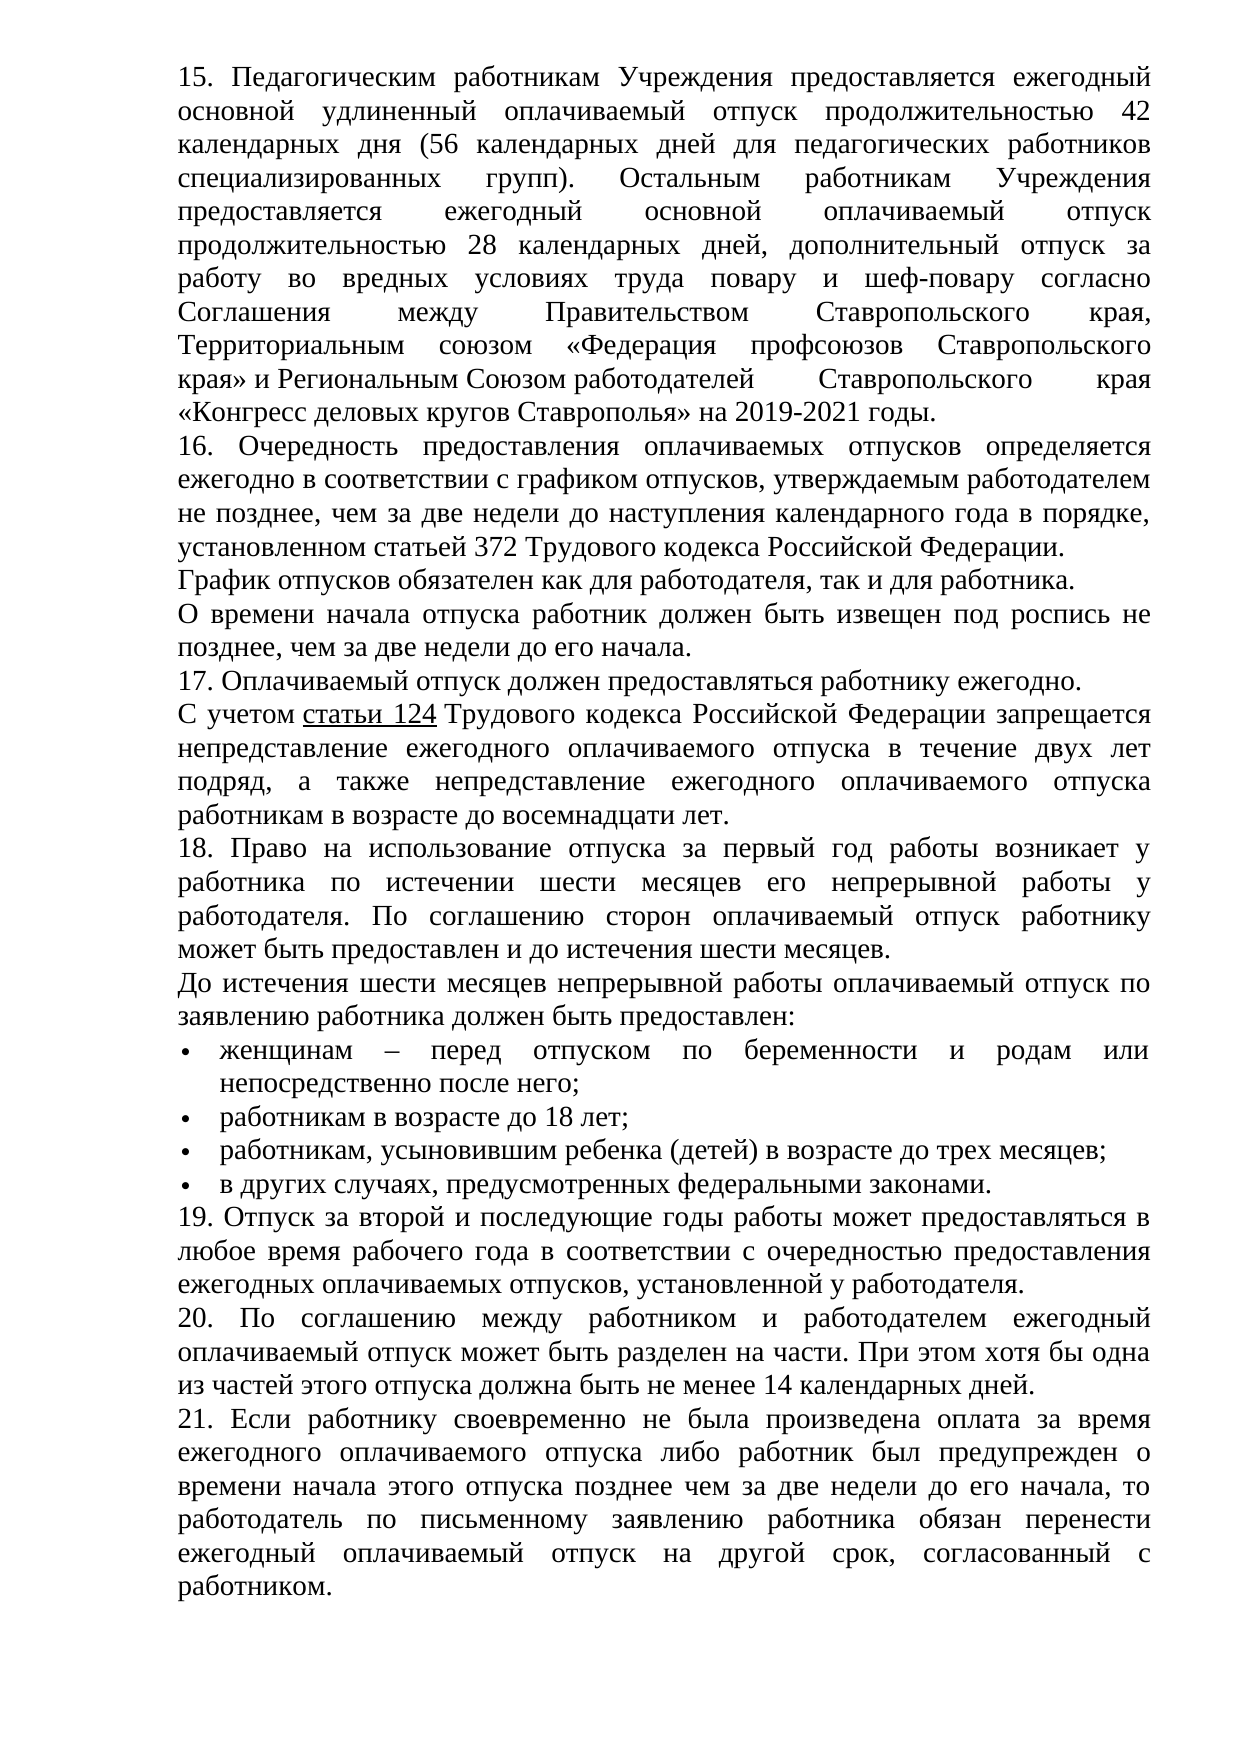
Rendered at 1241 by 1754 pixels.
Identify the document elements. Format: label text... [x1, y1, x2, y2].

list женщинам – перед отпуском по беременности и родам или непосредственно после него; [182, 1032, 1150, 1099]
text 16. Очередность предоставления оплачиваемых отпусков определяется ежегодно в соответствии с графиком отпусков, утверждаемым работодателем не позднее, чем за две недели до наступления календарного года в порядке, установленном статьей 372 Трудового кодекса Российской Федерации. [177, 428, 1152, 562]
text О времени начала отпуска работник должен быть извещен под роспись не позднее, чем за две недели до его начала. [177, 596, 1152, 663]
text 21. Если работнику своевременно не была произведена оплата за время ежегодного оплачиваемого отпуска либо работник был предупрежден о времени начала этого отпуска позднее чем за две недели до его начала, то работодатель по письменному заявлению работника обязан перенести ежегодный оплачиваемый отпуск на другой срок, согласованный с работником. [177, 1401, 1152, 1602]
text График отпусков обязателен как для работодателя, так и для работника. [177, 562, 1152, 596]
text 18. Право на использование отпуска за первый год работы возникает у работника по истечении шести месяцев его непрерывной работы у работодателя. По соглашению сторон оплачиваемый отпуск работнику может быть предоставлен и до истечения шести месяцев. [177, 831, 1152, 965]
text 15. Педагогическим работникам Учреждения предоставляется ежегодный основной удлиненный оплачиваемый отпуск продолжительностью 42 календарных дня (56 календарных дней для педагогических работников специализированных групп). Остальным работникам Учреждения предоставляется ежегодный основной оплачиваемый отпуск продолжительностью 28 календарных дней, дополнительный отпуск за работу во вредных условиях труда повару и шеф-повару согласно Соглашения между Правительством Ставропольского края, Территориальным союзом «Федерация профсоюзов Ставропольского края» и Региональным Союзом работодателей Ставропольского края «Конгресс деловых кругов Ставрополья» на 2019-2021 годы. [177, 59, 1152, 294]
text 19. Отпуск за второй и последующие годы работы может предоставляться в любое время рабочего года в соответствии с очередностью предоставления ежегодных оплачиваемых отпусков, установленной у работодателя. [177, 1199, 1152, 1300]
text 17. Оплачиваемый отпуск должен предоставляться работнику ежегодно. [177, 663, 1152, 696]
text 20. По соглашению между работником и работодателем ежегодный оплачиваемый отпуск может быть разделен на части. При этом хотя бы одна из частей этого отпуска должна быть не менее 14 календарных дней. [177, 1300, 1152, 1401]
text С учетом статьи 124 Трудового кодекса Российской Федерации запрещается непредставление ежегодного оплачиваемого отпуска в течение двух лет подряд, а также непредставление ежегодного оплачиваемого отпуска работникам в возрасте до восемнадцати лет. [177, 696, 1152, 831]
text 15. Педагогическим работникам Учреждения предоставляется ежегодный основной удлиненный оплачиваемый отпуск продолжительностью 42 календарных дня (56 календарных дней для педагогических работников специализированных групп). Остальным работникам Учреждения предоставляется ежегодный основной оплачиваемый отпуск продолжительностью 28 календарных дней, дополнительный отпуск за работу во вредных условиях труда повару и шеф-повару согласно Соглашения между Правительством Ставропольского края, Территориальным союзом «Федерация профсоюзов Ставропольского края» и Региональным Союзом работодателей Ставропольского края «Конгресс деловых кругов Ставрополья» на 2019-2021 годы. [177, 361, 1152, 428]
text До истечения шести месяцев непрерывной работы оплачиваемый отпуск по заявлению работника должен быть предоставлен: [177, 965, 1152, 1032]
list в других случаях, предусмотренных федеральными законами. [182, 1166, 1150, 1199]
list работникам, усыновившим ребенка (детей) в возрасте до трех месяцев; [182, 1132, 1150, 1166]
list работникам в возрасте до 18 лет; [182, 1099, 1150, 1132]
